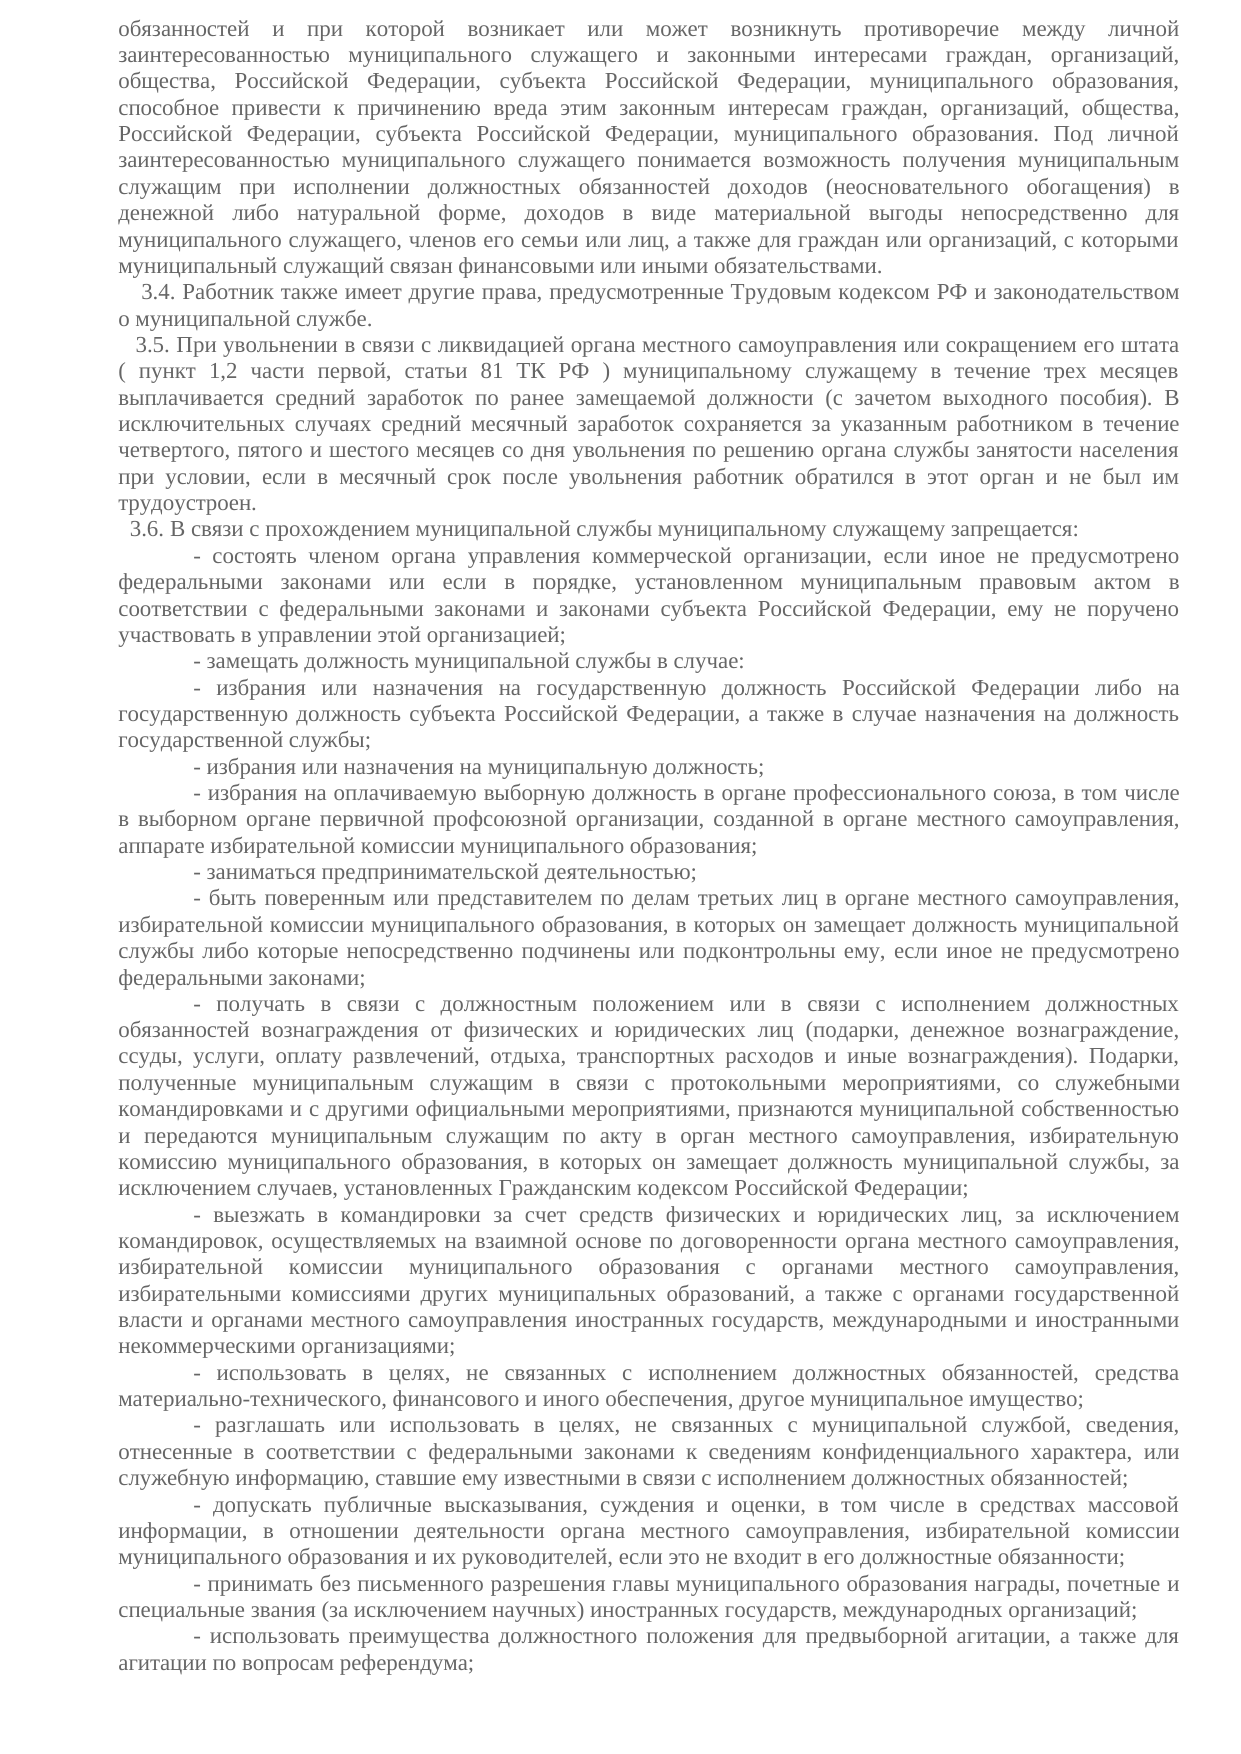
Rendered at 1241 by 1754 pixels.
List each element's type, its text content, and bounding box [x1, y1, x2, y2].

text - состоять членом органа управления коммерческой организации, если иное не предусмотрено федеральными законами или если в порядке, установленном муниципальным правовым актом в соответствии с федеральными законами и законами субъекта Российской Федерации, ему не поручено участвовать в управлении этой организацией; [118, 542, 1181, 647]
text 3.5. При увольнении в связи с ликвидацией органа местного самоуправления или сокращением его штата ( пункт 1,2 части первой, статьи 81 ТК РФ ) муниципальному служащему в течение трех месяцев выплачивается средний заработок по ранее замещаемой должности (с зачетом выходного пособия). В исключительных случаях средний месячный заработок сохраняется за указанным работником в течение четвертого, пятого и шестого месяцев со дня увольнения по решению органа службы занятости населения при условии, если в месячный срок после увольнения работник обратился в этот орган и не был им трудоустроен. [118, 331, 1181, 516]
text - использовать преимущества должностного положения для предвыборной агитации, а также для агитации по вопросам референдума; [118, 1622, 1181, 1675]
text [118, 15, 1181, 278]
text - избрания или назначения на муниципальную должность; [118, 753, 1181, 779]
text - быть поверенным или представителем по делам третьих лиц в органе местного самоуправления, избирательной комиссии муниципального образования, в которых он замещает должность муниципальной службы либо которые непосредственно подчинены или подконтрольны ему, если иное не предусмотрено федеральными законами; [118, 884, 1181, 990]
text - избрания на оплачиваемую выборную должность в органе профессионального союза, в том числе в выборном органе первичной профсоюзной организации, созданной в органе местного самоуправления, аппарате избирательной комиссии муниципального образования; [118, 779, 1181, 858]
text - допускать публичные высказывания, суждения и оценки, в том числе в средствах массовой информации, в отношении деятельности органа местного самоуправления, избирательной комиссии муниципального образования и их руководителей, если это не входит в его должностные обязанности; [118, 1491, 1181, 1570]
text - получать в связи с должностным положением или в связи с исполнением должностных обязанностей вознаграждения от физических и юридических лиц (подарки, денежное вознаграждение, ссуды, услуги, оплату развлечений, отдыха, транспортных расходов и иные вознаграждения). Подарки, полученные муниципальным служащим в связи с протокольными мероприятиями, со служебными командировками и с другими официальными мероприятиями, признаются муниципальной собственностью и передаются муниципальным служащим по акту в орган местного самоуправления, избирательную комиссию муниципального образования, в которых он замещает должность муниципальной службы, за исключением случаев, установленных Гражданским кодексом Российской Федерации; [118, 990, 1181, 1201]
text - замещать должность муниципальной службы в случае: [118, 647, 1181, 674]
text - заниматься предпринимательской деятельностью; [118, 858, 1181, 884]
text 3.4. Работник также имеет другие права, предусмотренные Трудовым кодексом РФ и законодательством о муниципальной службе. [118, 278, 1181, 331]
text - принимать без письменного разрешения главы муниципального образования награды, почетные и специальные звания (за исключением научных) иностранных государств, международных организаций; [118, 1570, 1181, 1622]
text - избрания или назначения на государственную должность Российской Федерации либо на государственную должность субъекта Российской Федерации, а также в случае назначения на должность государственной службы; [118, 674, 1181, 753]
text - использовать в целях, не связанных с исполнением должностных обязанностей, средства материально-технического, финансового и иного обеспечения, другое муниципальное имущество; [118, 1359, 1181, 1412]
text - разглашать или использовать в целях, не связанных с муниципальной службой, сведения, отнесенные в соответствии с федеральными законами к сведениям конфиденциального характера, или служебную информацию, ставшие ему известными в связи с исполнением должностных обязанностей; [118, 1412, 1181, 1491]
text 3.6. В связи с прохождением муниципальной службы муниципальному служащему запрещается: [118, 516, 1181, 542]
text - выезжать в командировки за счет средств физических и юридических лиц, за исключением командировок, осуществляемых на взаимной основе по договоренности органа местного самоуправления, избирательной комиссии муниципального образования с органами местного самоуправления, избирательными комиссиями других муниципальных образований, а также с органами государственной власти и органами местного самоуправления иностранных государств, международными и иностранными некоммерческими организациями; [118, 1201, 1181, 1359]
